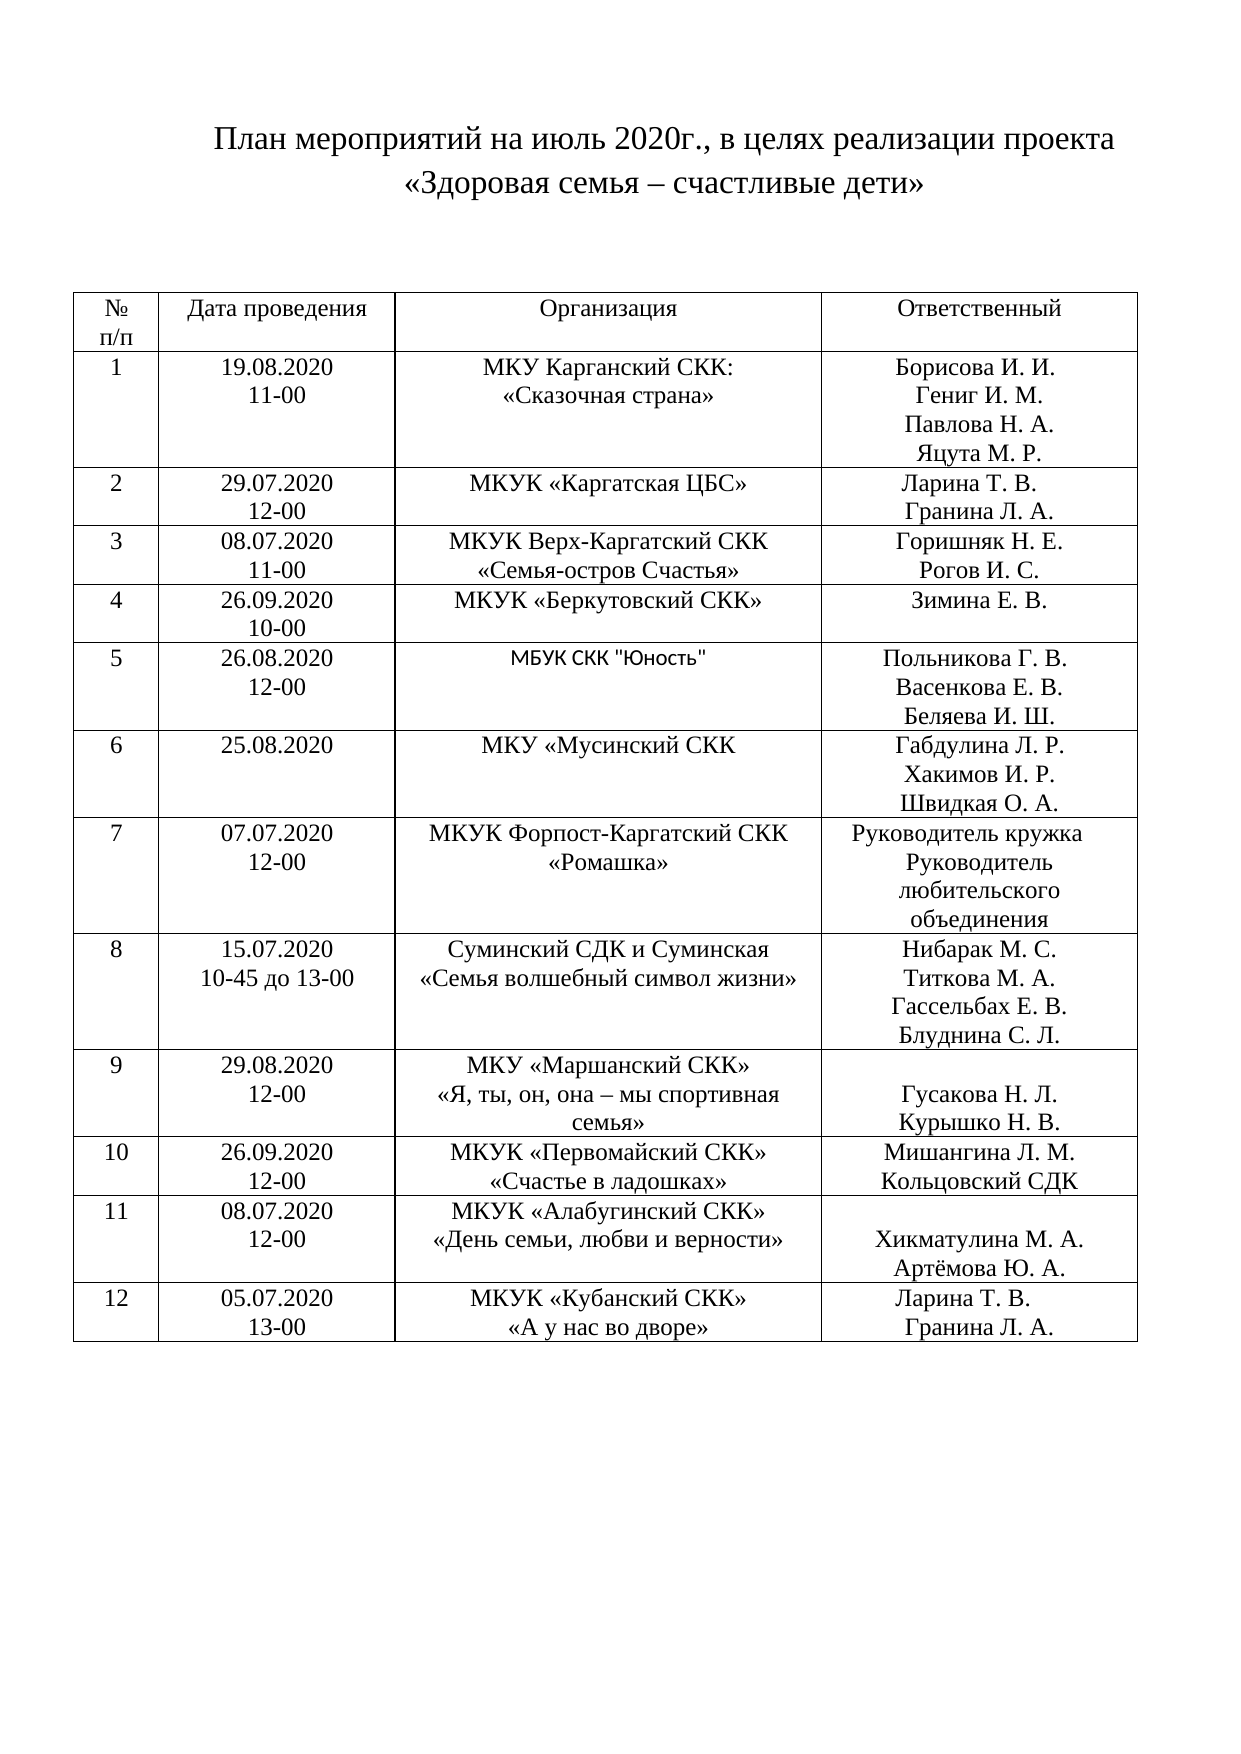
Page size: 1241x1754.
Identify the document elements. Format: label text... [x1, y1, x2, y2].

table_cell Нибарак М. С. Титкова М. А. Гассельбах Е. В. Блуднина С. Л. [822, 934, 1137, 1049]
table_cell 3 [74, 526, 158, 584]
table_cell МКУ «Мусинский СКК [396, 731, 821, 817]
table_cell 5 [74, 643, 158, 729]
table_cell МКУ «Маршанский СКК» «Я, ты, он, она – мы спортивная семья» [396, 1050, 821, 1136]
table_cell 11 [74, 1196, 158, 1282]
table_cell Польникова Г. В. Васенкова Е. В. Беляева И. Ш. [822, 643, 1137, 729]
table_cell 26.08.2020 12-00 [159, 643, 394, 729]
table_cell 4 [74, 585, 158, 642]
table_cell МКУК «Каргатская ЦБС» [396, 468, 821, 525]
table_cell Ларина Т. В. Гранина Л. А. [822, 468, 1137, 525]
table_header Организация [396, 293, 821, 351]
table_cell 08.07.2020 11-00 [159, 526, 394, 584]
table_cell Зимина Е. В. [822, 585, 1137, 642]
table_cell 07.07.2020 12-00 [159, 818, 394, 933]
table_cell Габдулина Л. Р. Хакимов И. Р. Швидкая О. А. [822, 731, 1137, 817]
table_cell 10 [74, 1137, 158, 1195]
table_cell МКУ Карганский СКК: «Сказочная страна» [396, 352, 821, 467]
table_cell МБУК СКК "Юность" [396, 643, 821, 729]
table_cell 1 [74, 352, 158, 467]
table_cell МКУК «Беркутовский СКК» [396, 585, 821, 642]
table_cell Хикматулина М. А. Артёмова Ю. А. [822, 1196, 1137, 1282]
table_cell 12 [74, 1283, 158, 1341]
table_cell Гусакова Н. Л. Курышко Н. В. [822, 1050, 1137, 1136]
table_cell Мишангина Л. М. Кольцовский СДК [822, 1137, 1137, 1195]
table_cell Руководитель кружка Руководитель любительского объединения [822, 818, 1137, 933]
table_cell 25.08.2020 [159, 731, 394, 817]
table_cell 05.07.2020 13-00 [159, 1283, 394, 1341]
table_cell 7 [74, 818, 158, 933]
table_cell 9 [74, 1050, 158, 1136]
table_cell МКУК «Алабугинский СКК» «День семьи, любви и верности» [396, 1196, 821, 1282]
table_cell 29.07.2020 12-00 [159, 468, 394, 525]
table_cell 2 [74, 468, 158, 525]
table_cell 26.09.2020 12-00 [159, 1137, 394, 1195]
table_header Дата проведения [159, 293, 394, 351]
table_cell МКУК «Первомайский СКК» «Счастье в ладошках» [396, 1137, 821, 1195]
table_cell МКУК Форпост-Каргатский СКК «Ромашка» [396, 818, 821, 933]
table_cell 19.08.2020 11-00 [159, 352, 394, 467]
table_header Ответственный [822, 293, 1137, 351]
table_cell Ларина Т. В. Гранина Л. А. [822, 1283, 1137, 1341]
table_header № п/п [74, 293, 158, 351]
table_cell Суминский СДК и Суминская «Семья волшебный символ жизни» [396, 934, 821, 1049]
table_cell 8 [74, 934, 158, 1049]
table_cell 26.09.2020 10-00 [159, 585, 394, 642]
text План мероприятий на июль 2020г., в целях реализации проекта «Здоровая семья – счастливые дети» [177, 118, 1152, 201]
table_cell Борисова И. И. Гениг И. М. Павлова Н. А. Яцута М. Р. [822, 352, 1137, 467]
table_cell Горишняк Н. Е. Рогов И. С. [822, 526, 1137, 584]
table_cell 15.07.2020 10-45 до 13-00 [159, 934, 394, 1049]
table_cell 29.08.2020 12-00 [159, 1050, 394, 1136]
table_cell 6 [74, 731, 158, 817]
table_cell 08.07.2020 12-00 [159, 1196, 394, 1282]
table_cell МКУК Верх-Каргатский СКК «Семья-остров Счастья» [396, 526, 821, 584]
table_cell МКУК «Кубанский СКК» «А у нас во дворе» [396, 1283, 821, 1341]
